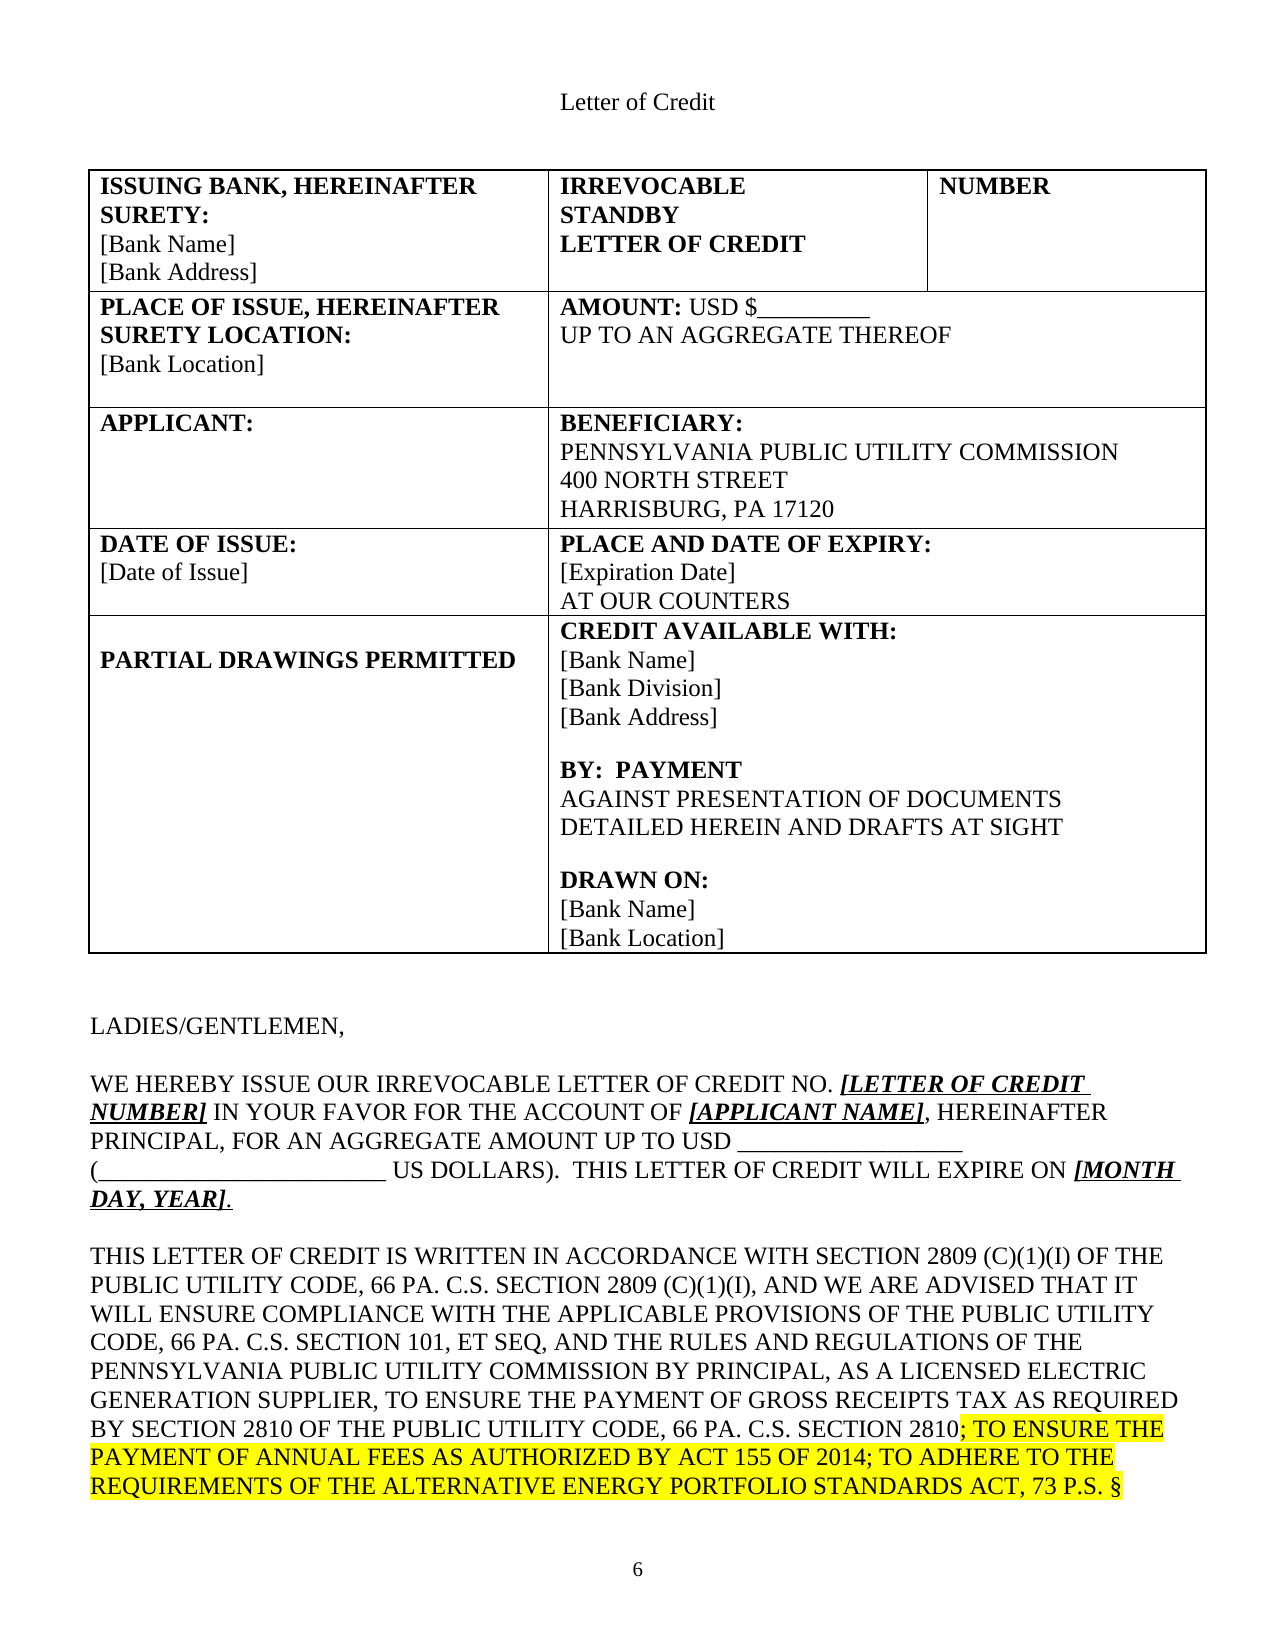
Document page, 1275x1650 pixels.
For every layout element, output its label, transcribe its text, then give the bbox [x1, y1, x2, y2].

table_cell DATE OF ISSUE: [Date of Issue] [90, 529, 548, 615]
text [90, 1241, 1185, 1500]
table_header ISSUING BANK, HEREINAFTER SURETY: [Bank Name] [Bank Address] [90, 171, 548, 291]
table_header IRREVOCABLE STANDBY LETTER OF CREDIT [549, 171, 927, 291]
table_cell CREDIT AVAILABLE WITH: [Bank Name] [Bank Division] [Bank Address] BY: PAYMENT AGAINST PRESENTATION OF DOCUMENTS DETAILED HEREIN AND DRAFTS AT SIGHT DRAWN ON: [Bank Name] [Bank Location] [549, 616, 1205, 952]
text WE HEREBY ISSUE OUR IRREVOCABLE LETTER OF CREDIT NO. [LETTER OF CREDIT NUMBER] IN YOUR FAVOR FOR THE ACCOUNT OF [APPLICANT NAME], HEREINAFTER PRINCIPAL, FOR AN AGGREGATE AMOUNT UP TO USD __________________ (_______________________ US DOLLARS). THIS LETTER OF CREDIT WILL EXPIRE ON [MONTH DAY, YEAR]. [90, 1069, 1185, 1212]
table_cell APPLICANT: [90, 408, 548, 528]
text Letter of Credit [90, 87, 1185, 116]
table_cell AMOUNT: USD $_________ UP TO AN AGGREGATE THEREOF [549, 292, 1205, 407]
table_cell PARTIAL DRAWINGS PERMITTED [90, 616, 548, 952]
table_cell PLACE OF ISSUE, HEREINAFTER SURETY LOCATION: [Bank Location] [90, 292, 548, 407]
table_cell BENEFICIARY: PENNSYLVANIA PUBLIC UTILITY COMMISSION 400 NORTH STREET HARRISBURG, PA 17120 [549, 408, 1205, 528]
table_header NUMBER [928, 171, 1205, 291]
table_cell PLACE AND DATE OF EXPIRY: [Expiration Date] AT OUR COUNTERS [549, 529, 1205, 615]
text LADIES/GENTLEMEN, [90, 1011, 1185, 1040]
